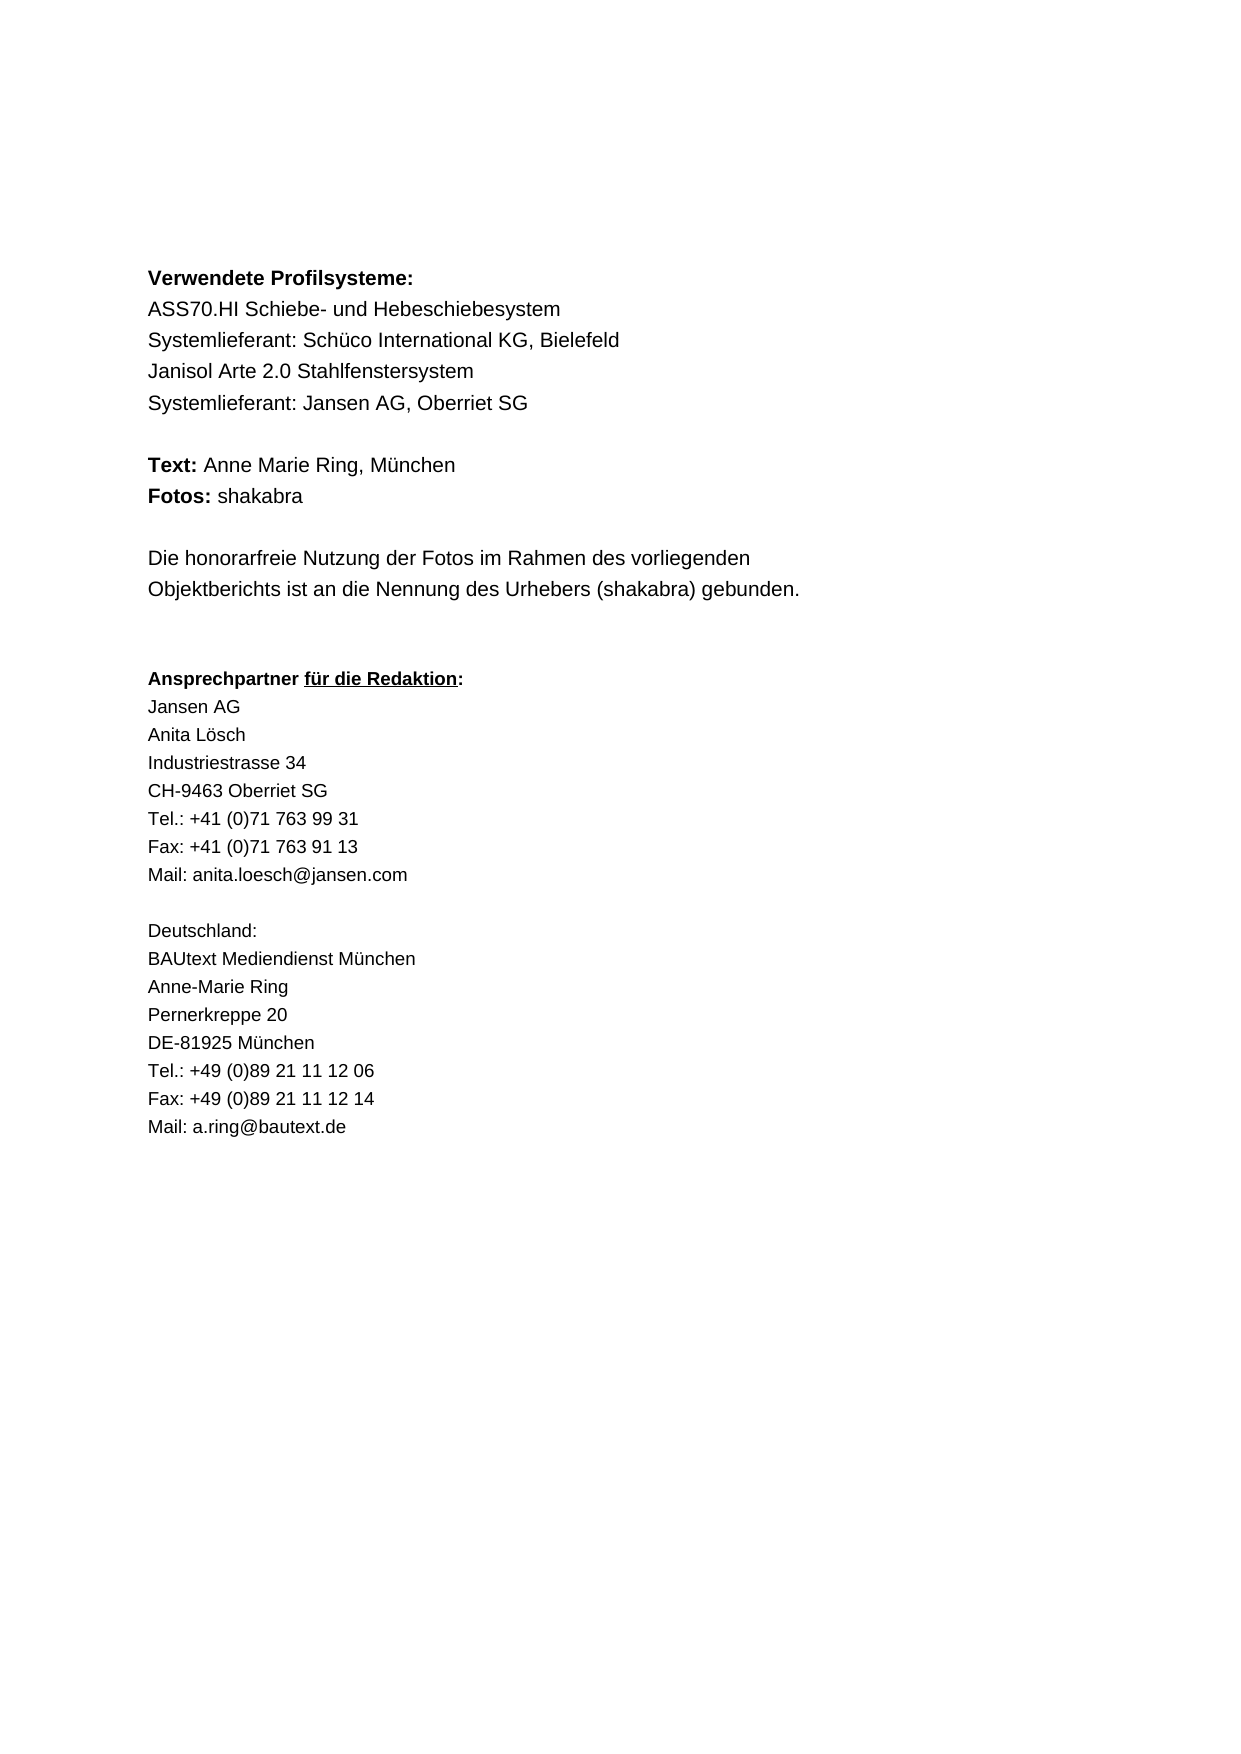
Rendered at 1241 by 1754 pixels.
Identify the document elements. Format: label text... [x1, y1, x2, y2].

text Janisol Arte 2.0 Stahlfenstersystem [148, 359, 856, 383]
text Fax: +49 (0)89 21 11 12 14 [148, 1088, 856, 1109]
text Systemlieferant: Schüco International KG, Bielefeld [148, 328, 856, 352]
text DE-81925 München [148, 1032, 856, 1053]
text Pernerkreppe 20 [148, 1004, 856, 1025]
text Mail: a.ring@bautext.de [148, 1116, 856, 1137]
text BAUtext Mediendienst München [148, 948, 856, 969]
text Tel.: +49 (0)89 21 11 12 06 [148, 1060, 856, 1081]
text CH-9463 Oberriet SG [148, 780, 856, 801]
text Fax: +41 (0)71 763 91 13 [148, 836, 856, 857]
text Die honorarfreie Nutzung der Fotos im Rahmen des vorliegenden Objektberichts ist an die Nennung des Urhebers (shakabra) gebunden. [148, 546, 856, 601]
text Text: Anne Marie Ring, München [148, 453, 856, 477]
text Deutschland: [148, 920, 856, 941]
text Industriestrasse 34 [148, 752, 856, 773]
text Systemlieferant: Jansen AG, Oberriet SG [148, 390, 856, 414]
text Ansprechpartner für die Redaktion: [148, 668, 856, 689]
text Tel.: +41 (0)71 763 99 31 [148, 808, 856, 829]
text Jansen AG [148, 696, 856, 717]
text Anne-Marie Ring [148, 976, 856, 997]
text Mail: anita.loesch@jansen.com [148, 864, 856, 885]
text Verwendete Profilsysteme: [148, 266, 856, 290]
text Fotos: shakabra [148, 484, 856, 508]
text Anita Lösch [148, 724, 856, 745]
text ASS70.HI Schiebe- und Hebeschiebesystem [148, 297, 856, 321]
